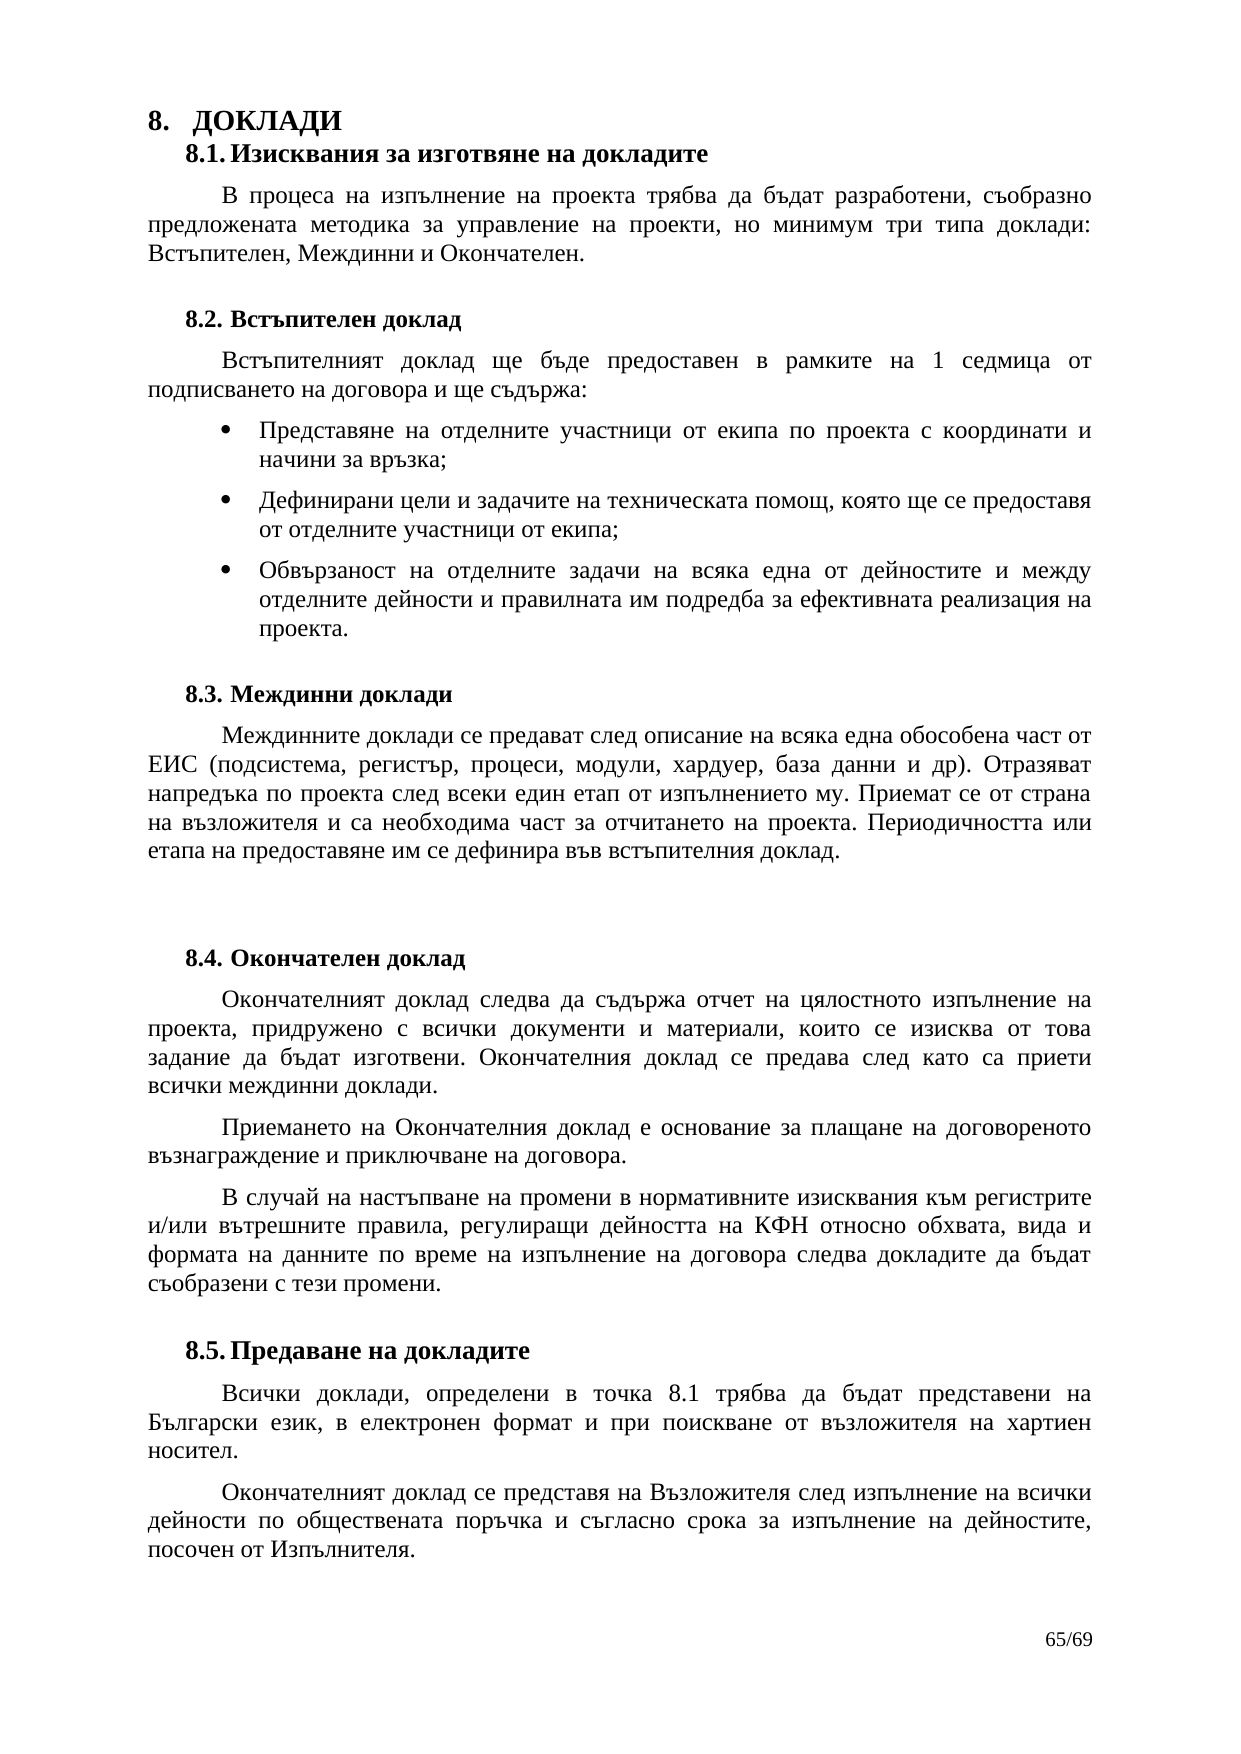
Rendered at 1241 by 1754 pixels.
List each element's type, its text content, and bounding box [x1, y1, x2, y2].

text Встъпителният доклад ще бъде предоставен в рамките на 1 седмица от подписването на договора и ще съдържа: [148, 346, 1093, 403]
list Обвързаност на отделните задачи на всяка една от дейностите и между отделните дейности и правилната им подредба за ефективната реализация на проекта. [221, 556, 1093, 642]
list Представяне на отделните участници от екипа по проекта с координати и начини за връзка; [221, 416, 1093, 473]
text Окончателният доклад се представя на Възложителя след изпълнение на всички дейности по обществената поръчка и съгласно срока за изпълнение на дейностите, посочен от Изпълнителя. [148, 1477, 1093, 1563]
list Окончателен доклад [185, 943, 1093, 972]
list Предаване на докладите [185, 1334, 1093, 1366]
list Изисквания за изготвяне на докладите [185, 137, 1093, 168]
list Дефинирани цели и задачите на техническата помощ, която ще се предоставя от отделните участници от екипа; [221, 486, 1093, 543]
text В процеса на изпълнение на проекта трябва да бъдат разработени, съобразно предложената методика за управление на проекти, но минимум три типа доклади: Встъпителен, Междинни и Окончателен. [148, 181, 1093, 267]
text Окончателният доклад следва да съдържа отчет на цялостното изпълнение на проекта, придружено с всички документи и материали, които се изисква от това задание да бъдат изготвени. Окончателния доклад се предава след като са приети всички междинни доклади. [148, 984, 1093, 1099]
list Междинни доклади [185, 679, 1093, 708]
list Доклади [148, 103, 1093, 137]
text В случай на настъпване на промени в нормативните изисквания към регистрите и/или вътрешните правила, регулиращи дейността на КФН относно обхвата, вида и формата на данните по време на изпълнение на договора следва докладите да бъдат съобразени с тези промени. [148, 1182, 1093, 1297]
list Встъпителен доклад [185, 304, 1093, 333]
text Междинните доклади се предават след описание на всяка една обособена част от ЕИС (подсистема, регистър, процеси, модули, хардуер, база данни и др). Отразяват напредъка по проекта след всеки един етап от изпълнението му. Приемат се от страна на възложителя и са необходима част за отчитането на проекта. Периодичността или етапа на предоставяне им се дефинира във встъпителния доклад. [148, 721, 1093, 864]
text Всички доклади, определени в точка 8.1 трябва да бъдат представени на Български език, в електронен формат и при поискване от възложителя на хартиен носител. [148, 1378, 1093, 1464]
text Приемането на Окончателния доклад е основание за плащане на договореното възнаграждение и приключване на договора. [148, 1112, 1093, 1169]
